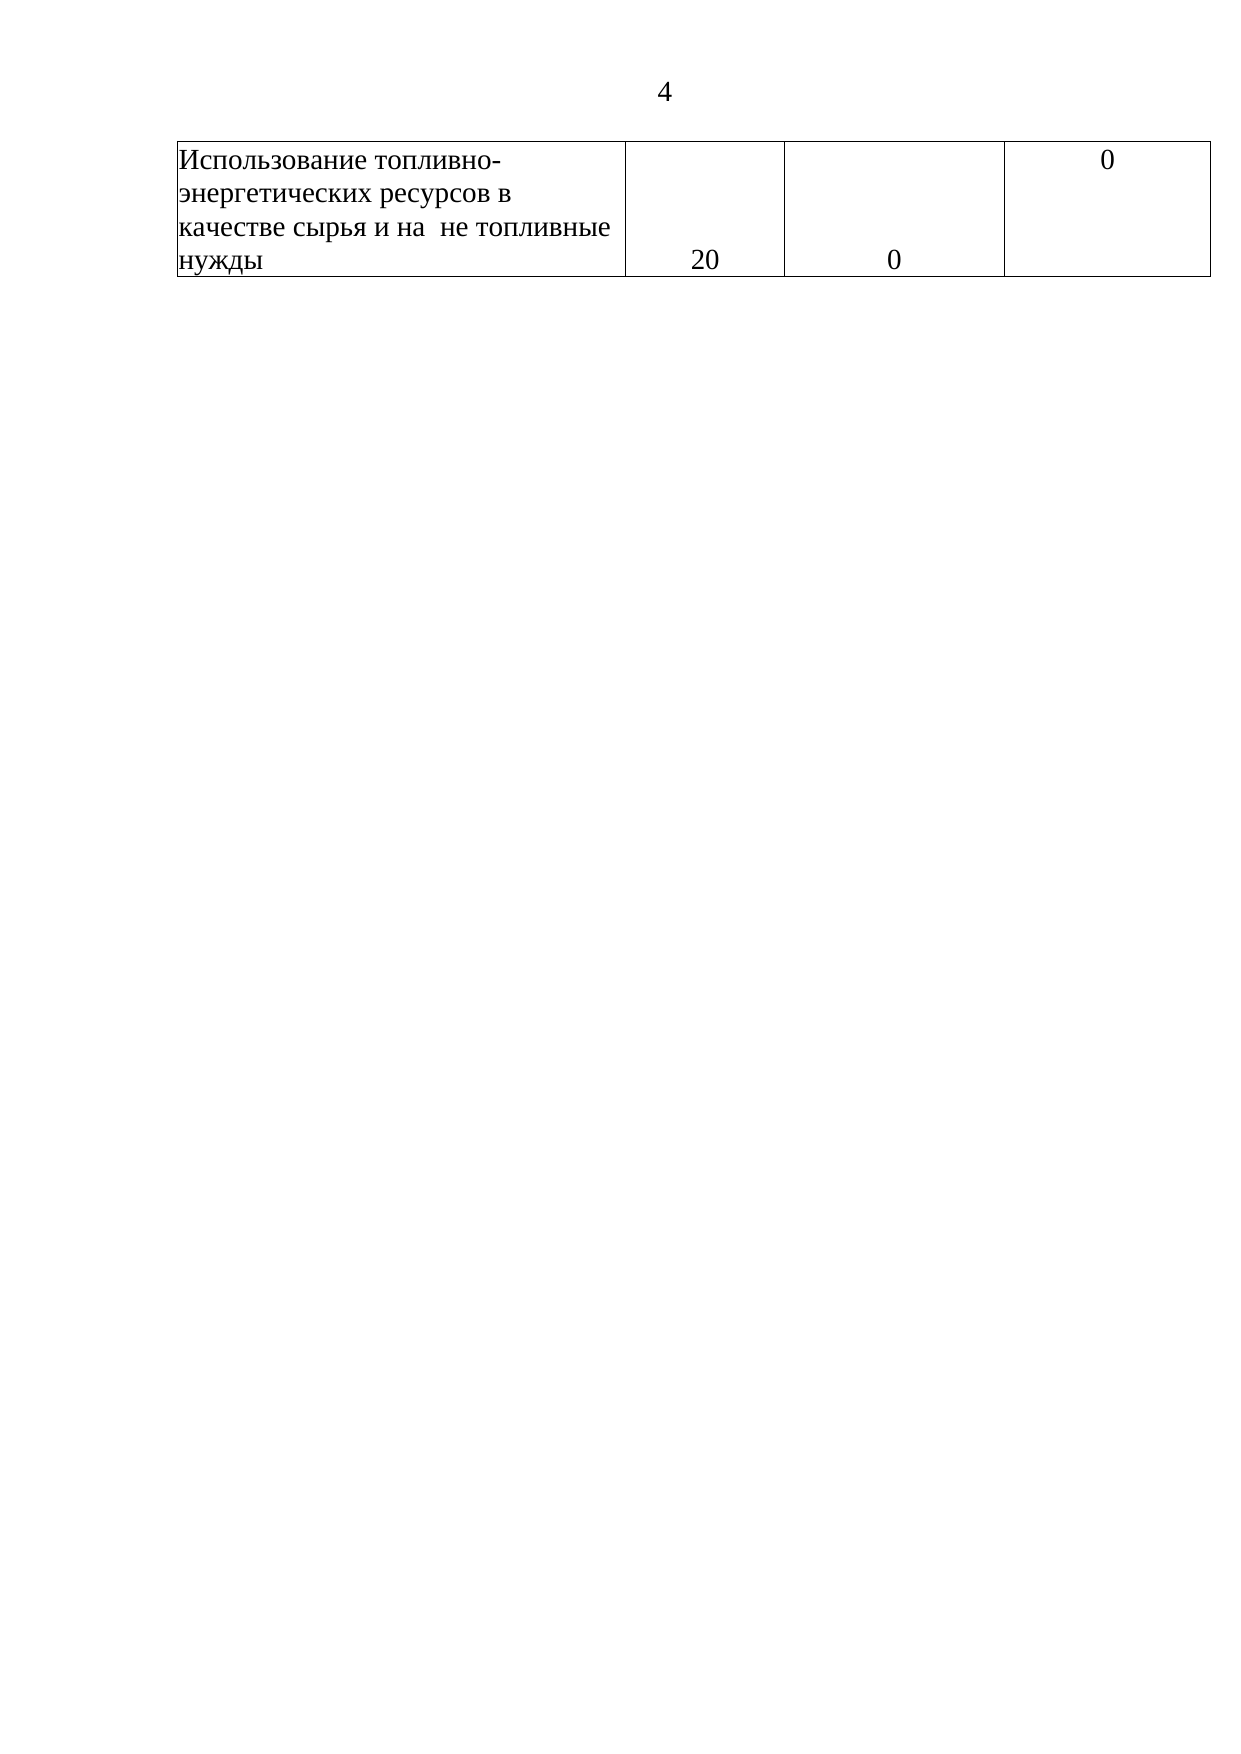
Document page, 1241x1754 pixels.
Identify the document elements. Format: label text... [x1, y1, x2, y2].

table_cell 0 [785, 142, 1004, 276]
table_cell 0 [1005, 142, 1210, 276]
table_cell 20 [626, 142, 784, 276]
table_cell Использование топливно-энергетических ресурсов в качестве сырья и на не топливные нужды [178, 142, 625, 276]
